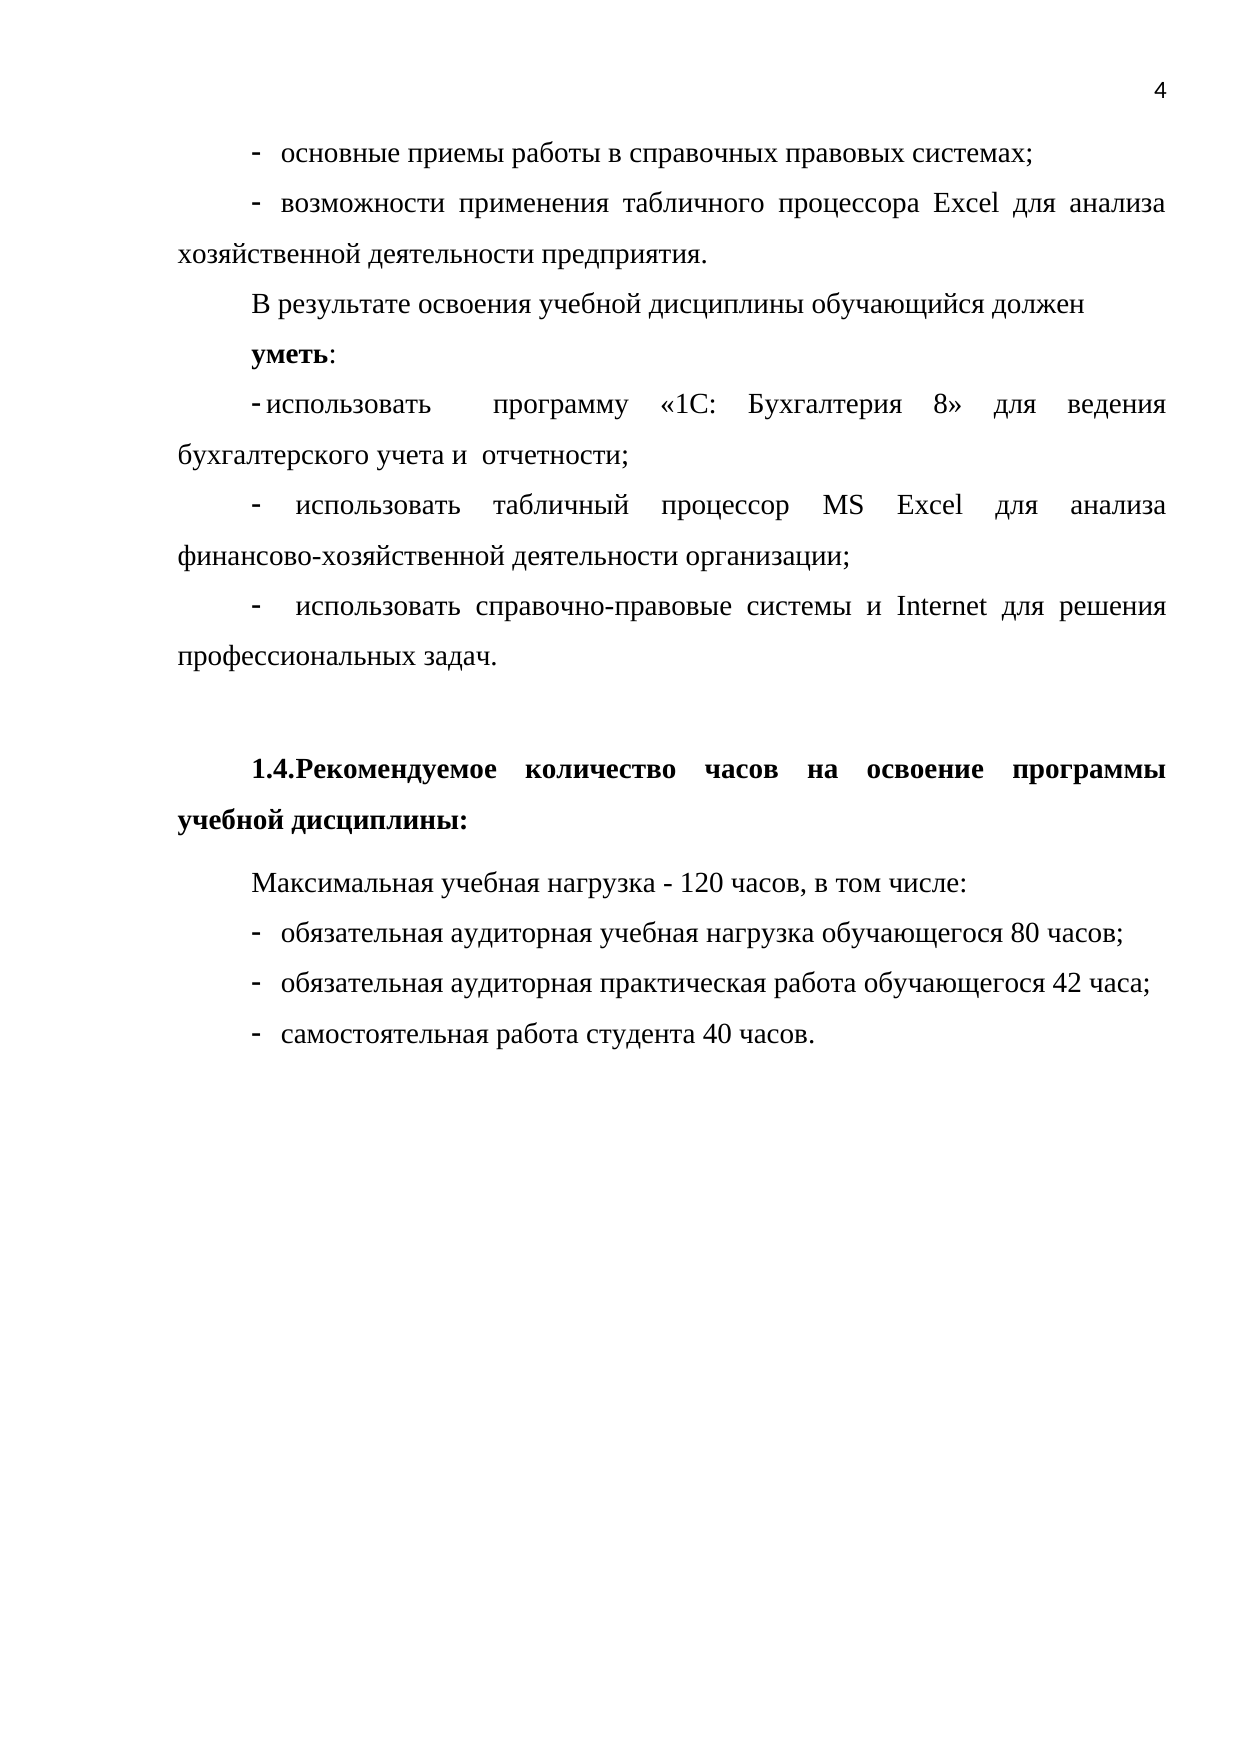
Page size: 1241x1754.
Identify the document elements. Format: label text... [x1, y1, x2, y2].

list использовать табличный процессор MS Excel для анализа финансово-хозяйственной деятельности организации; [177, 487, 1167, 571]
list возможности применения табличного процессора Excel для анализа хозяйственной деятельности предприятия. [177, 185, 1167, 269]
list самостоятельная работа студента 40 часов. [177, 1016, 1167, 1049]
text Максимальная учебная нагрузка - 120 часов, в том числе: [177, 865, 1167, 898]
list обязательная аудиторная практическая работа обучающегося 42 часа; [177, 966, 1167, 999]
list обязательная аудиторная учебная нагрузка обучающегося 80 часов; [177, 915, 1167, 949]
list В результате освоения учебной дисциплины обучающийся должен [177, 286, 1167, 319]
list использовать справочно-правовые системы и Internet для решения профессиональных задач. [177, 588, 1167, 672]
list уметь: [177, 336, 1167, 370]
list использовать программу «1С: Бухгалтерия 8» для ведения бухгалтерского учета и отчетности; [177, 387, 1167, 471]
list основные приемы работы в справочных правовых системах; [177, 135, 1167, 168]
list Рекомендуемое количество часов на освоение программы учебной дисциплины: [177, 752, 1167, 836]
